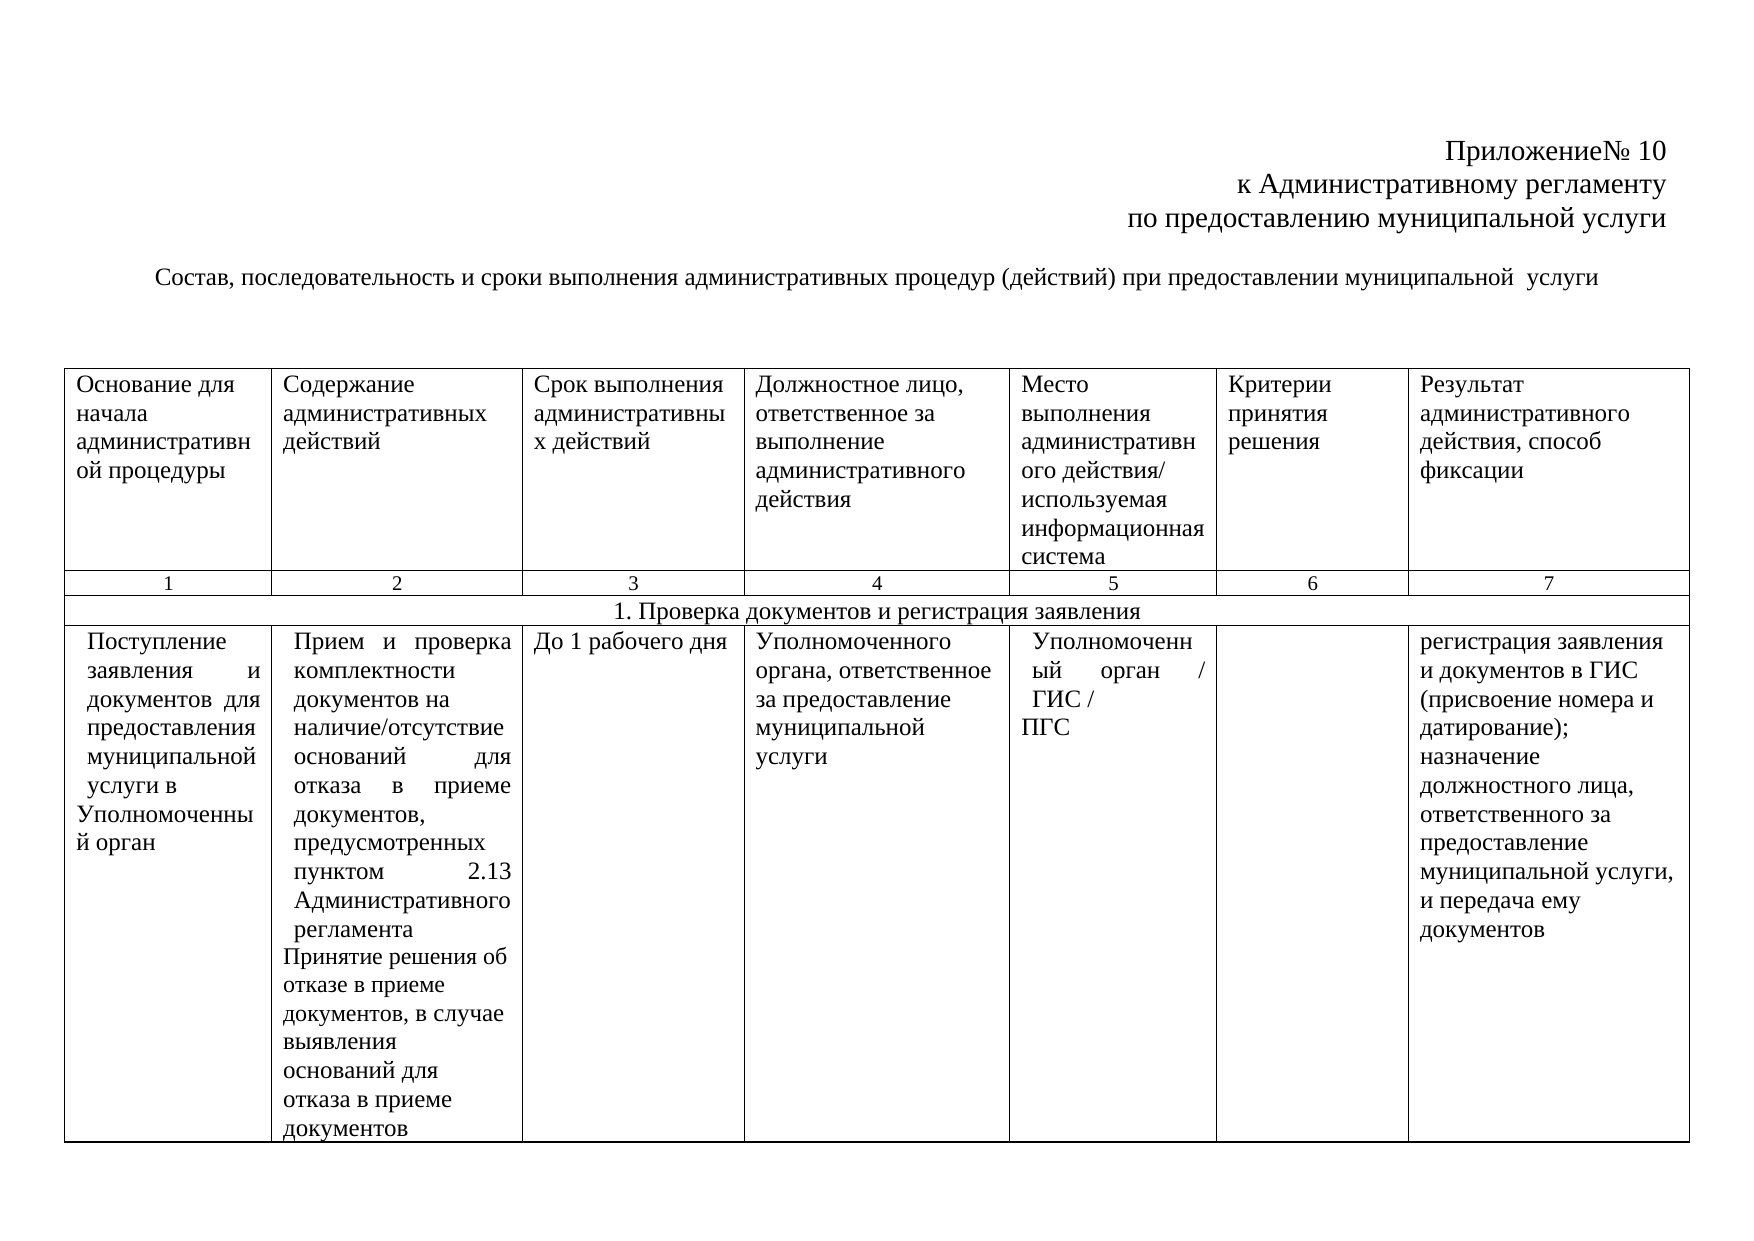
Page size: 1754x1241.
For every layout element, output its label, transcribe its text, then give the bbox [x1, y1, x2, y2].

table_cell 1 [65, 571, 271, 595]
table_cell 3 [523, 571, 744, 595]
table_cell Поступление заявления и документов для предоставления муниципальной услуги в Уполномоченный орган [65, 626, 271, 1141]
table_cell 1. Проверка документов и регистрация заявления [65, 596, 1689, 625]
table_cell [1217, 626, 1408, 1141]
table_cell регистрация заявления и документов в ГИС (присвоение номера и датирование); назначение должностного лица, ответственного за предоставление муниципальной услуги, и передача ему документов [1409, 626, 1689, 1141]
text по предоставлению муниципальной услуги [666, 200, 1667, 233]
table_header Должностное лицо, ответственное за выполнение административного действия [745, 369, 1009, 570]
table_cell 6 [1217, 571, 1408, 595]
table_cell Уполномоченный орган / ГИС / ПГС [1010, 626, 1216, 1141]
table_header Критерии принятия решения [1217, 369, 1408, 570]
table_cell Уполномоченного органа, ответственное за предоставление муниципальной услуги [745, 626, 1009, 1141]
table_cell 5 [1010, 571, 1216, 595]
table_cell Прием и проверка комплектности документов на наличие/отсутствие оснований для отказа в приеме документов, предусмотренных пунктом 2.13 Административного регламента Принятие решения об отказе в приеме документов, в случае выявления оснований для отказа в приеме документов [272, 626, 522, 1141]
table_header Срок выполнения административных действий [523, 369, 744, 570]
table_header Содержание административных действий [272, 369, 522, 570]
text Состав, последовательность и сроки выполнения административных процедур (действий) при предоставлении муниципальной услуги [89, 262, 1665, 291]
table_cell До 1 рабочего дня [523, 626, 744, 1141]
text Приложение№ 10 [666, 133, 1667, 166]
table_header Основание для начала административной процедуры [65, 369, 271, 570]
table_header Место выполнения административного действия/ используемая информационная система [1010, 369, 1216, 570]
table_cell 4 [745, 571, 1009, 595]
text к Административному регламенту [666, 166, 1667, 200]
table_cell 7 [1409, 571, 1689, 595]
table_header Результат административного действия, способ фиксации [1409, 369, 1689, 570]
table_cell 2 [272, 571, 522, 595]
